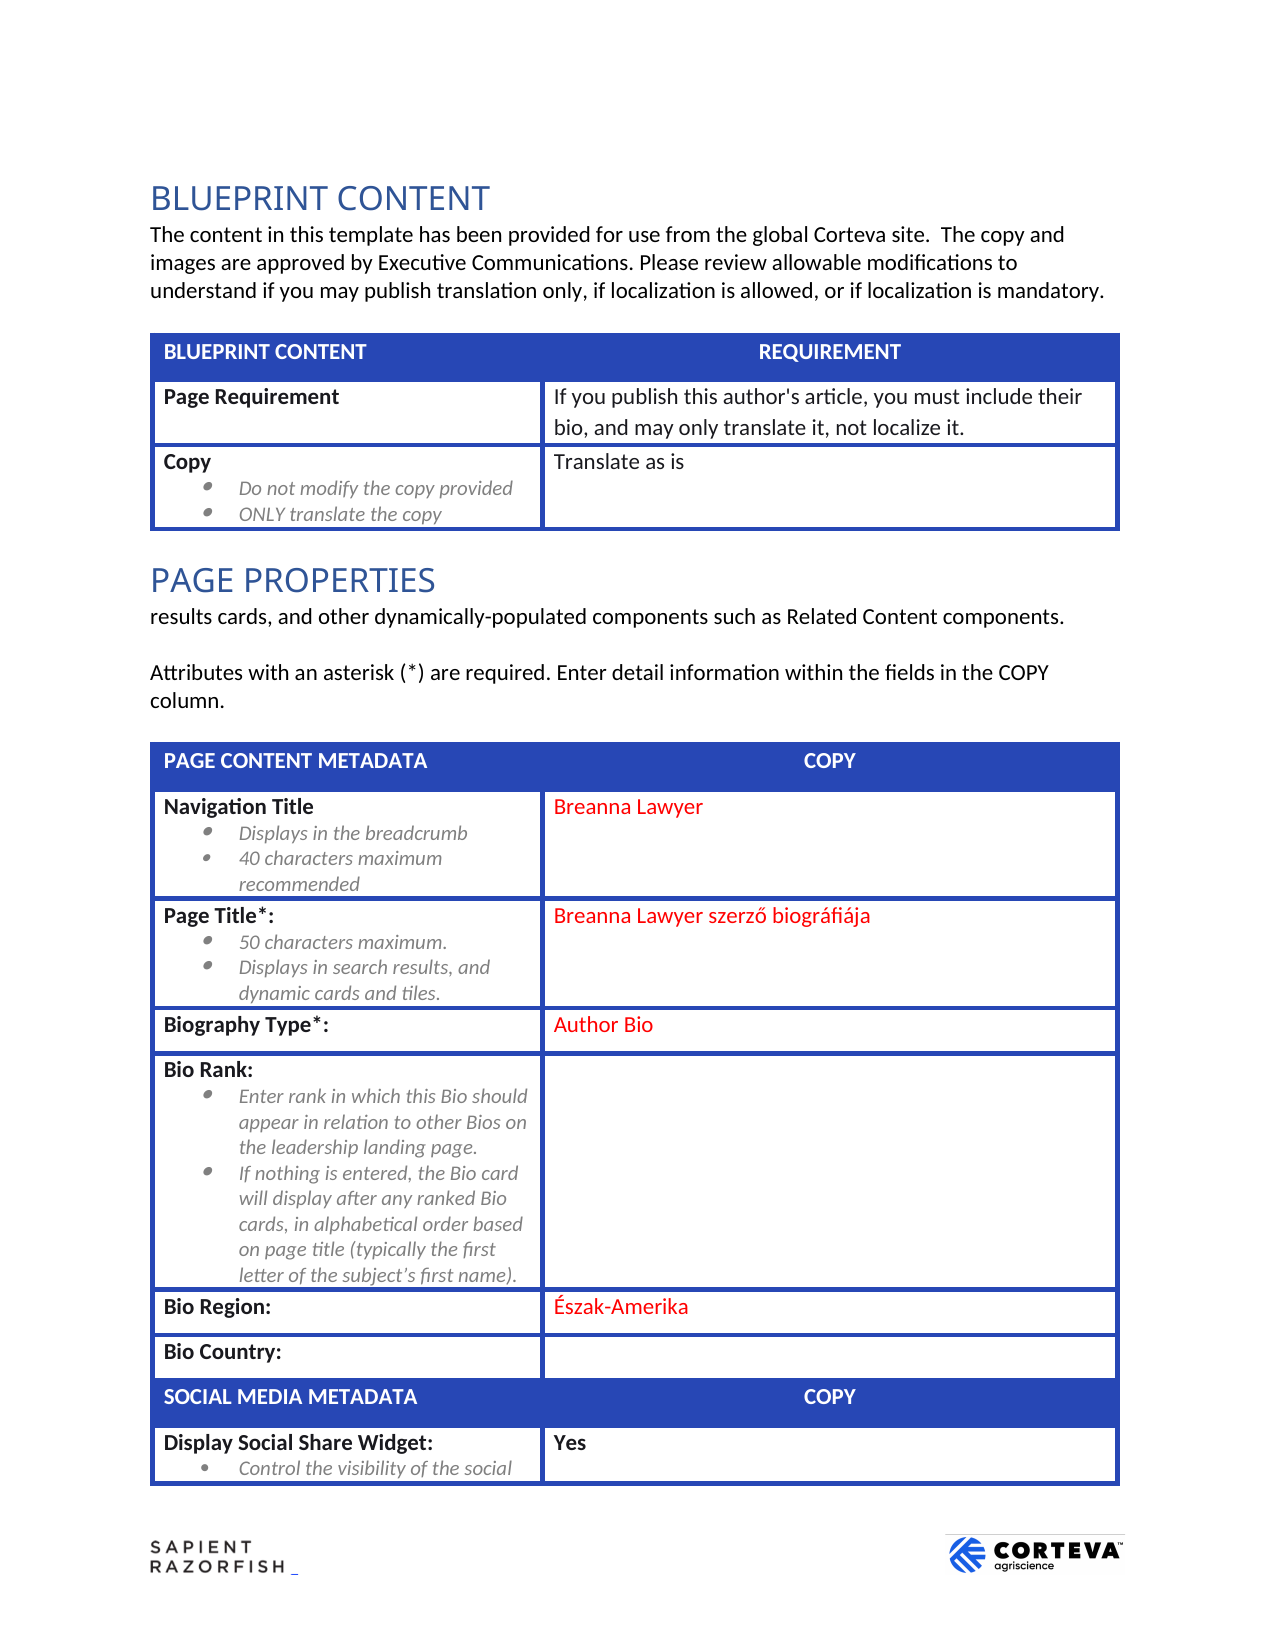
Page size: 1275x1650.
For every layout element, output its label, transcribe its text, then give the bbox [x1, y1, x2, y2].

subtitle PAGE PROPERTIES [150, 556, 1125, 602]
table_cell Copy Do not modify the copy provided ONLY translate the copy [155, 447, 540, 527]
table_cell If you publish this author's article, you must include their bio, and may only translate it, not localize it. [545, 382, 1115, 443]
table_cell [155, 1428, 540, 1481]
table_header COPY [545, 747, 1115, 787]
table_cell Author Bio [545, 1010, 1115, 1051]
table_cell [545, 1337, 1115, 1378]
table_cell Bio Country: [155, 1337, 540, 1378]
table_header Blueprint Content [155, 337, 540, 378]
text Attributes with an asterisk (*) are required. Enter detail information within the fields in the COPY column. [150, 658, 1125, 714]
table_cell Page Requirement [155, 382, 540, 443]
table_cell SOCIAL MEDIA METADATA [155, 1382, 540, 1423]
table_cell Bio Rank: Enter rank in which this Bio should appear in relation to other Bios on the leadership landing page. If nothing is entered, the Bio card will display after any ranked Bio cards, in alphabetical order based on page title (typically the first letter of the subject’s first name). [155, 1056, 540, 1287]
table_cell Biography Type*: [155, 1010, 540, 1051]
table_cell Translate as is [545, 447, 1115, 527]
text The content in this template has been provided for use from the global Corteva site. The copy and images are approved by Executive Communications. Please review allowable modifications to understand if you may publish translation only, if localization is allowed, or if localization is mandatory. [150, 220, 1125, 304]
subtitle BLUEPRINT CONTENT [150, 175, 1125, 220]
table_cell Page Title*: 50 characters maximum. Displays in search results, and dynamic cards and tiles. [155, 901, 540, 1006]
picture [150, 1540, 299, 1575]
table_cell Breanna Lawyer [545, 792, 1115, 896]
table_cell Észak-Amerika [545, 1292, 1115, 1332]
table_cell Navigation Title Displays in the breadcrumb 40 characters maximum recommended [155, 792, 540, 896]
table_header PAGE CONTENT METADATA [155, 747, 540, 787]
table_header REQUIREMENT [545, 337, 1115, 378]
table_cell Yes [545, 1428, 1115, 1481]
table_cell Breanna Lawyer szerző biográfiája [545, 901, 1115, 1006]
table_cell Bio Region: [155, 1292, 540, 1332]
text results cards, and other dynamically-populated components such as Related Content components. [150, 602, 1125, 630]
table_cell [545, 1056, 1115, 1287]
picture [945, 1534, 1125, 1575]
table_cell COPY [545, 1382, 1115, 1423]
